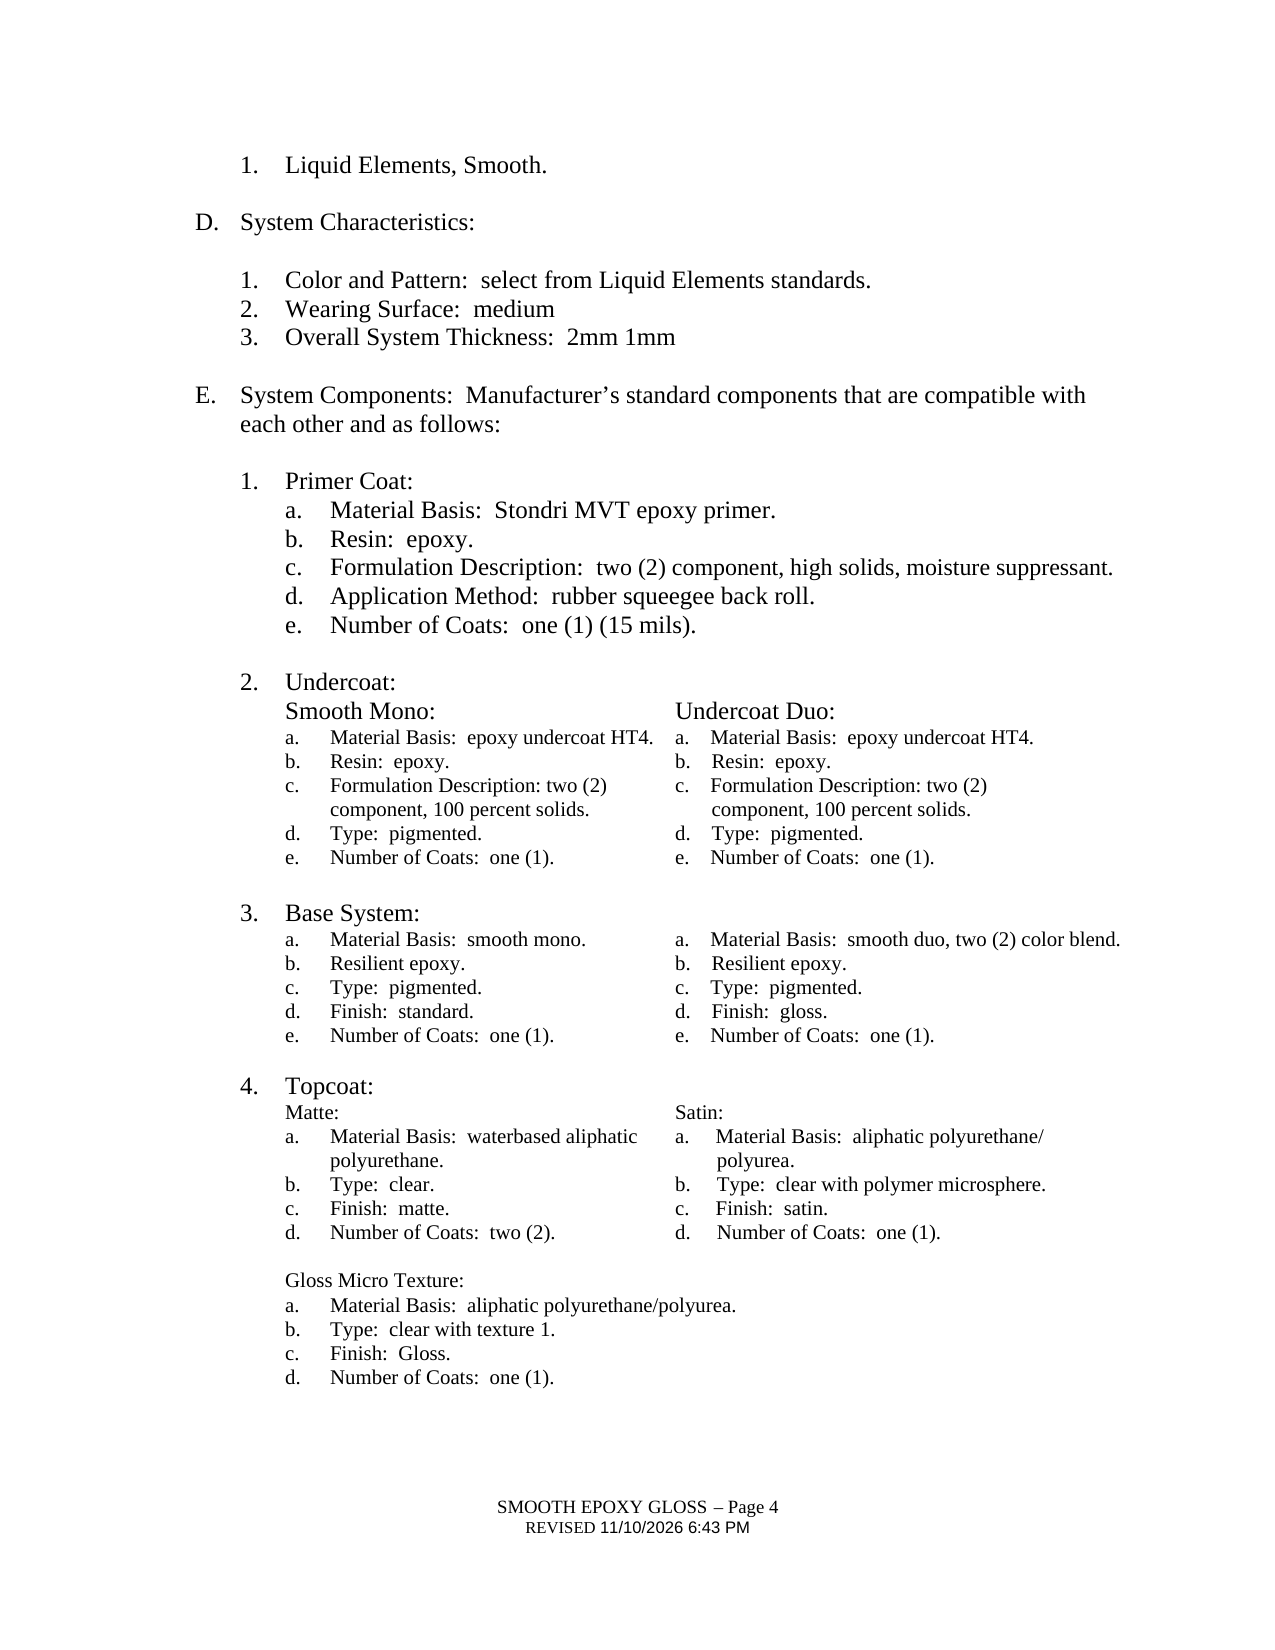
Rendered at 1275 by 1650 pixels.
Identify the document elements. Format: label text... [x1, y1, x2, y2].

text e. Number of Coats: one (1). e. Number of Coats: one (1). [240, 845, 1125, 869]
text b. Type: clear. b. Type: clear with polymer microsphere. [240, 1172, 1125, 1196]
text e. Number of Coats: one (1). e. Number of Coats: one (1). [240, 1023, 1125, 1047]
text d. Type: pigmented. d. Type: pigmented. [240, 821, 1125, 845]
text 3. Overall System Thickness: 2mm 1mm [195, 322, 1125, 351]
text each other and as follows: [240, 409, 1125, 437]
text 4. Topcoat: [240, 1071, 1125, 1100]
text d. Number of Coats: two (2). d. Number of Coats: one (1). [240, 1220, 1125, 1244]
text c. Formulation Description: two (2) component, high solids, moisture suppressant. [240, 552, 1125, 581]
text a. Material Basis: epoxy undercoat HT4. a. Material Basis: epoxy undercoat HT4. [240, 725, 1125, 749]
text e. Number of Coats: one (1) (15 mils). [240, 610, 1125, 639]
text d. Application Method: rubber squeegee back roll. [240, 581, 1125, 610]
text a. Material Basis: aliphatic polyurethane/polyurea. [240, 1292, 1125, 1317]
text 2. Undercoat: [240, 667, 1125, 696]
text Gloss Micro Texture: [240, 1268, 1125, 1292]
text a. Material Basis: waterbased aliphatic a. Material Basis: aliphatic polyurethane/ [240, 1124, 1125, 1148]
text 1. Primer Coat: [240, 466, 1125, 495]
text c. Formulation Description: two (2) c. Formulation Description: two (2) [240, 773, 1125, 797]
text b. Type: clear with texture 1. [240, 1317, 1125, 1341]
text Smooth Mono: Undercoat Duo: [240, 696, 1125, 725]
text 1. Color and Pattern: select from Liquid Elements standards. [195, 265, 1125, 294]
text b. Resin: epoxy. b. Resin: epoxy. [240, 749, 1125, 773]
text 1. Liquid Elements, Smooth. [195, 150, 1125, 179]
text E. System Components: Manufacturer’s standard components that are compatible with [195, 380, 1125, 409]
text a. Material Basis: Stondri MVT epoxy primer. [240, 495, 1125, 524]
text b. Resin: epoxy. [240, 524, 1125, 552]
text component, 100 percent solids. component, 100 percent solids. [240, 797, 1125, 821]
text polyurethane. polyurea. [240, 1148, 1125, 1172]
text b. Resilient epoxy. b. Resilient epoxy. [240, 951, 1125, 975]
text d. Finish: standard. d. Finish: gloss. [240, 999, 1125, 1023]
text 2. Wearing Surface: medium [195, 294, 1125, 322]
text c. Type: pigmented. c. Type: pigmented. [240, 975, 1125, 999]
text Matte: Satin: [240, 1100, 1125, 1124]
text 3. Base System: [240, 898, 1125, 927]
text d. Number of Coats: one (1). [240, 1365, 1125, 1389]
text c. Finish: matte. c. Finish: satin. [240, 1196, 1125, 1220]
text D. System Characteristics: [195, 207, 1125, 236]
text c. Finish: Gloss. [240, 1341, 1125, 1365]
text a. Material Basis: smooth mono. a. Material Basis: smooth duo, two (2) color blend. [240, 927, 1125, 951]
